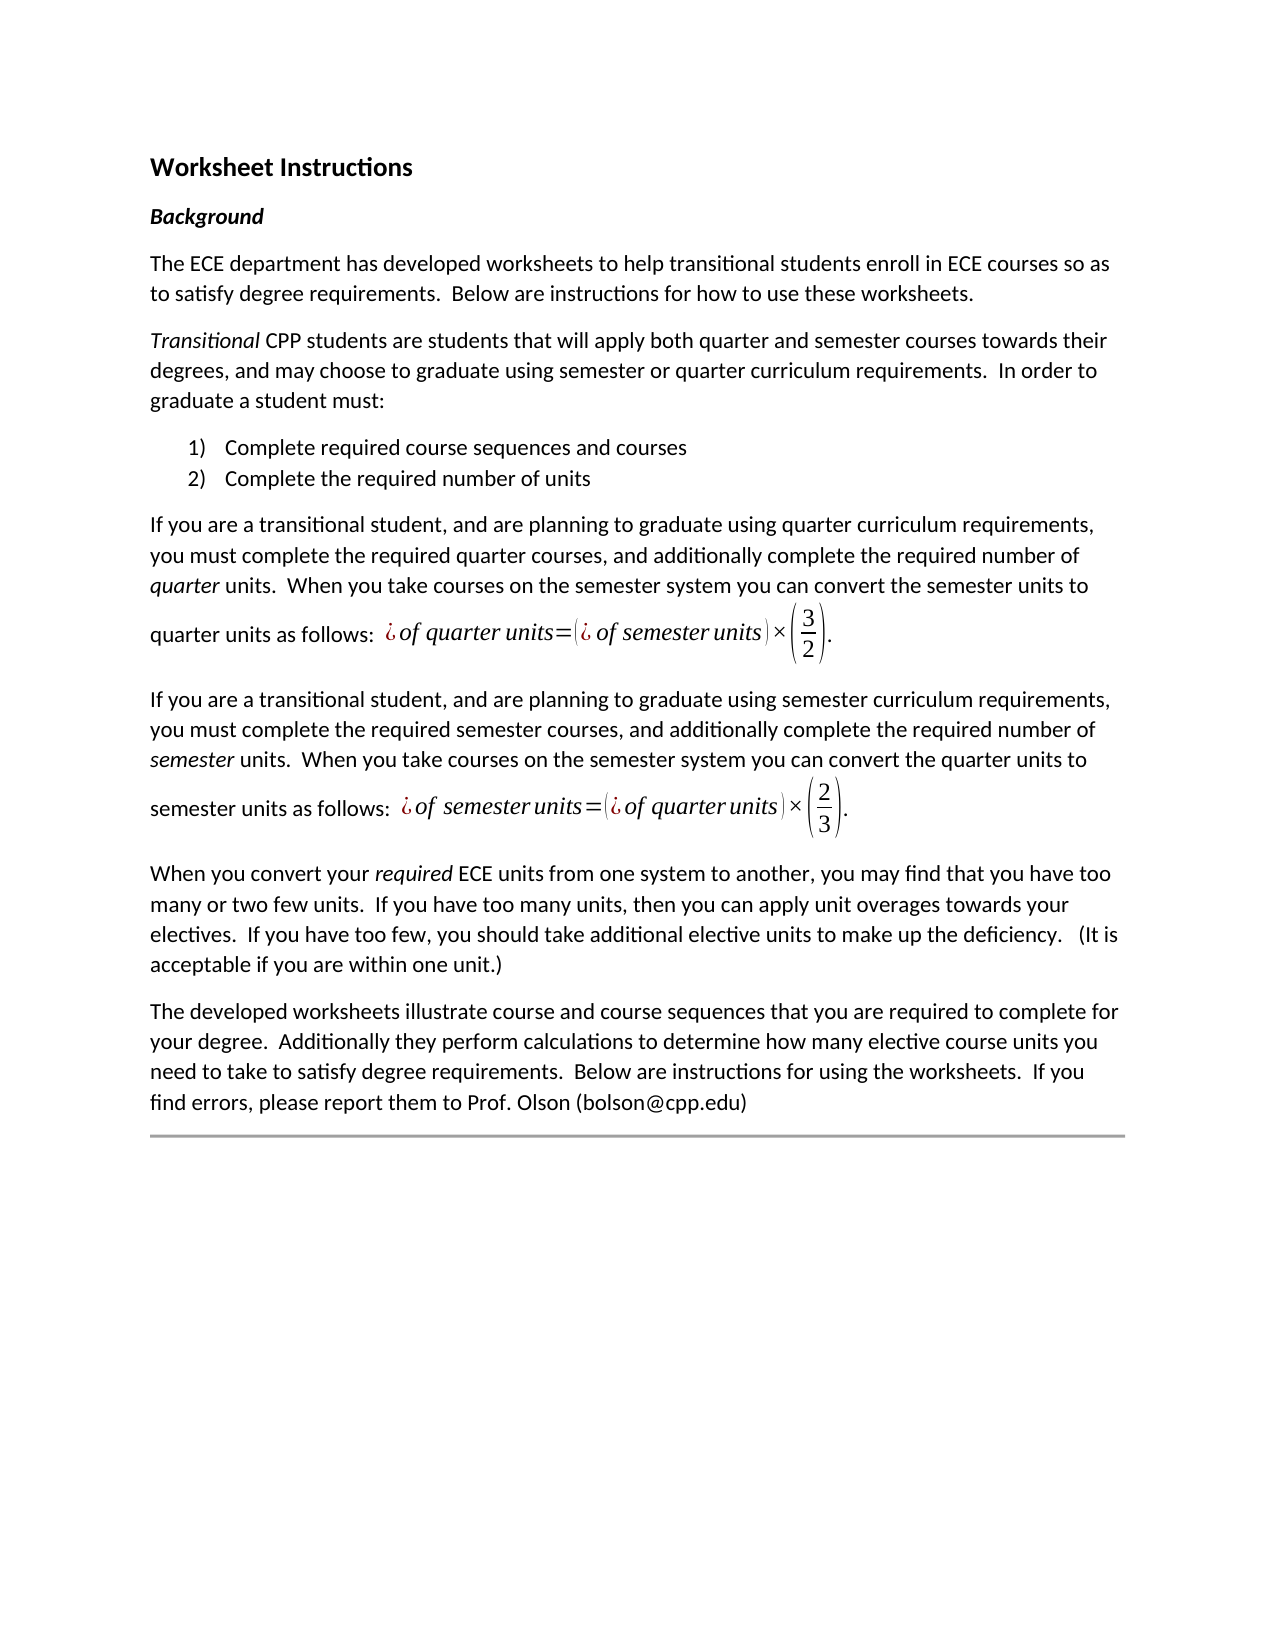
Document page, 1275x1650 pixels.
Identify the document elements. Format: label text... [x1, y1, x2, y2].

text The ECE department has developed worksheets to help transitional students enroll in ECE courses so as to satisfy degree requirements. Below are instructions for how to use these worksheets. [150, 249, 1125, 307]
list Complete required course sequences and courses [187, 433, 1125, 462]
text Worksheet Instructions [150, 150, 1125, 183]
text If you are a transitional student, and are planning to graduate using quarter curriculum requirements, you must complete the required quarter courses, and additionally complete the required number of quarter units. When you take courses on the semester system you can convert the semester units to quarter units as follows: . [150, 511, 1125, 666]
text Transitional CPP students are students that will apply both quarter and semester courses towards their degrees, and may choose to graduate using semester or quarter curriculum requirements. In order to graduate a student must: [150, 326, 1125, 415]
text Background [150, 202, 1125, 230]
list Complete the required number of units [187, 464, 1125, 492]
text The developed worksheets illustrate course and course sequences that you are required to complete for your degree. Additionally they perform calculations to determine how many elective course units you need to take to satisfy degree requirements. Below are instructions for using the worksheets. If you find errors, please report them to Prof. Olson (bolson@cpp.edu) [150, 997, 1125, 1116]
text When you convert your required ECE units from one system to another, you may find that you have too many or two few units. If you have too many units, then you can apply unit overages towards your electives. If you have too few, you should take additional elective units to make up the deficiency. (It is acceptable if you are within one unit.) [150, 859, 1125, 978]
text If you are a transitional student, and are planning to graduate using semester curriculum requirements, you must complete the required semester courses, and additionally complete the required number of semester units. When you take courses on the semester system you can convert the quarter units to semester units as follows: . [150, 685, 1125, 841]
